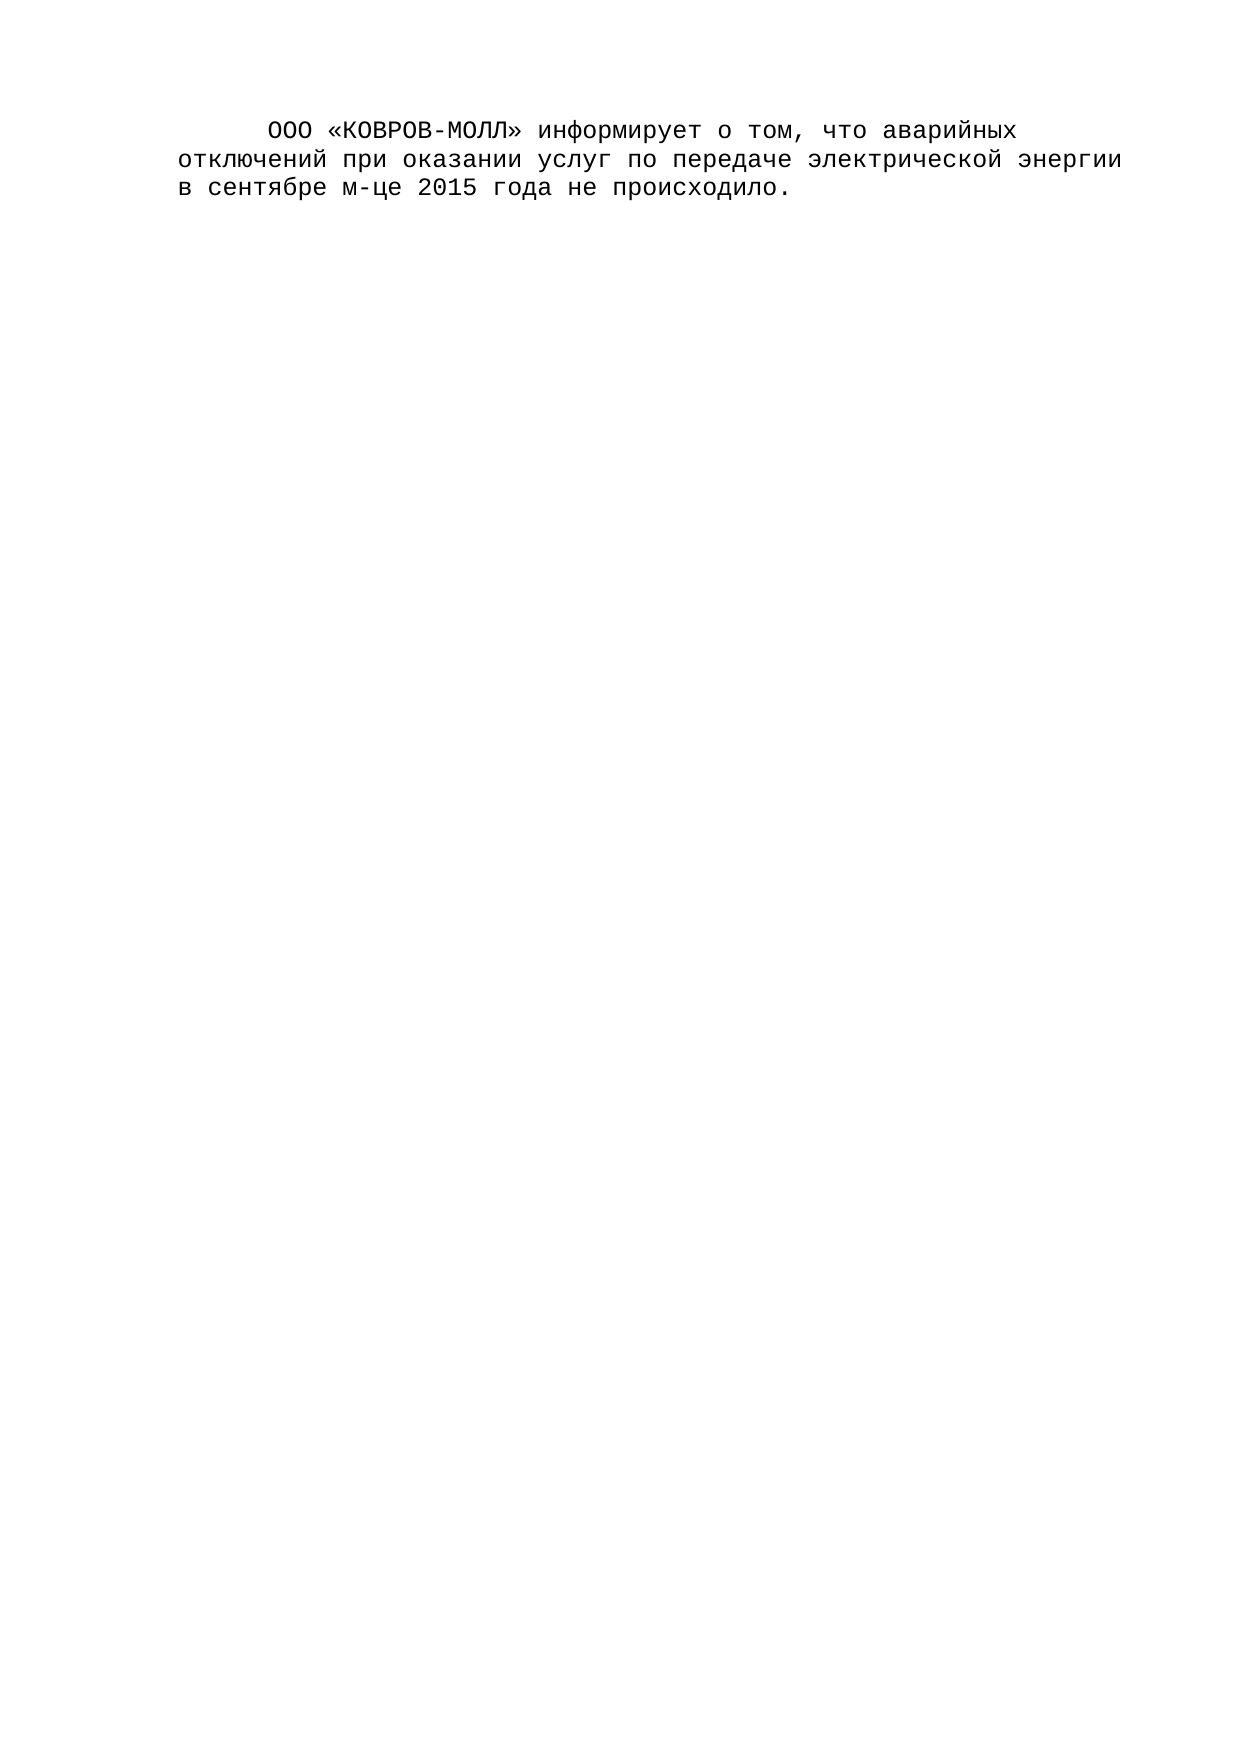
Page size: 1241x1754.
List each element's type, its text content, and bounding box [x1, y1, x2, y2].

text ООО «КОВРОВ-МОЛЛ» информирует о том, что аварийных отключений при оказании услуг по передаче электрической энергии в сентябре м-це 2015 года не происходило. [177, 118, 1152, 203]
